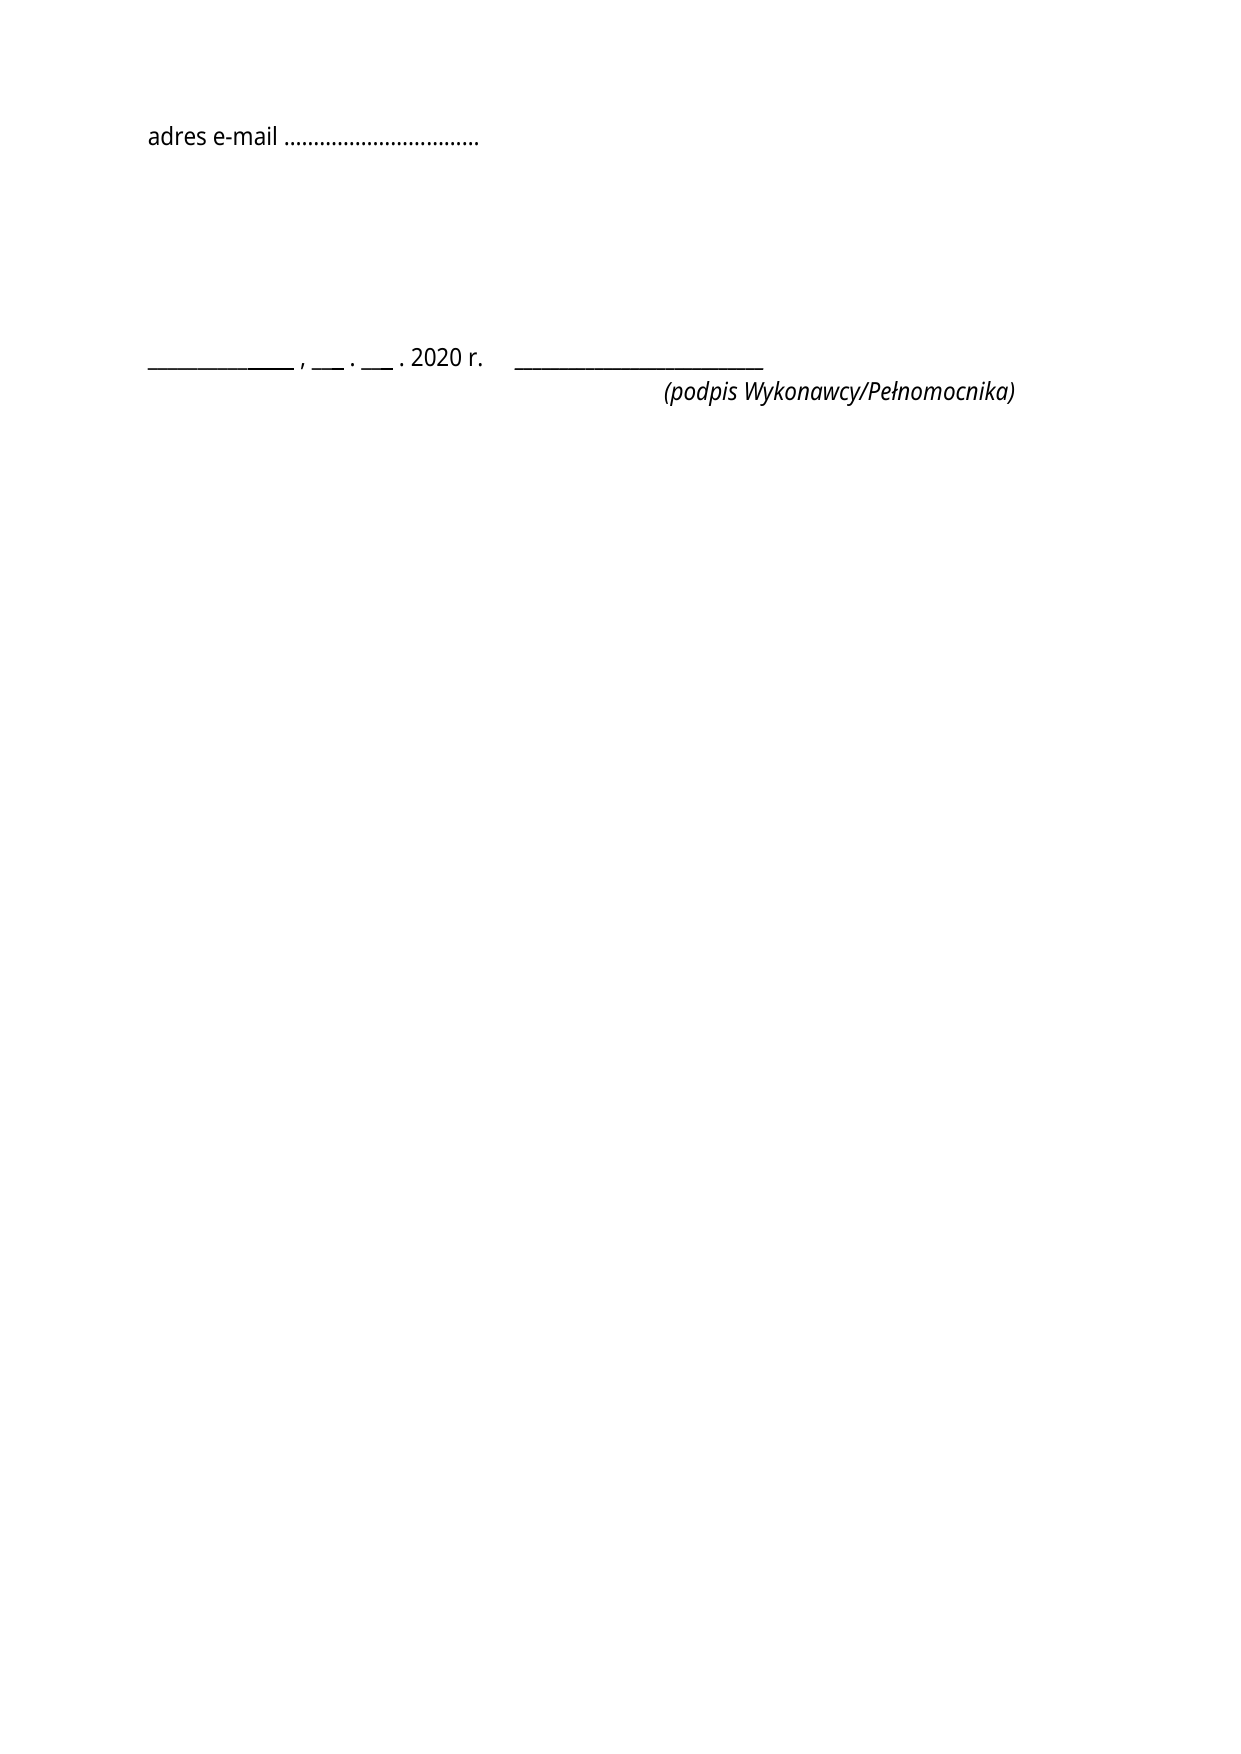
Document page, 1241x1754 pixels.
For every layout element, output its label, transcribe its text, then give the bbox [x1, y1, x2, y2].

text (podpis Wykonawcy/Pełnomocnika) [664, 374, 1093, 408]
text __________ , __ . __ . 2020 r. ____________________________ [148, 339, 1093, 374]
text adres e-mail …………………………… [148, 118, 1093, 152]
